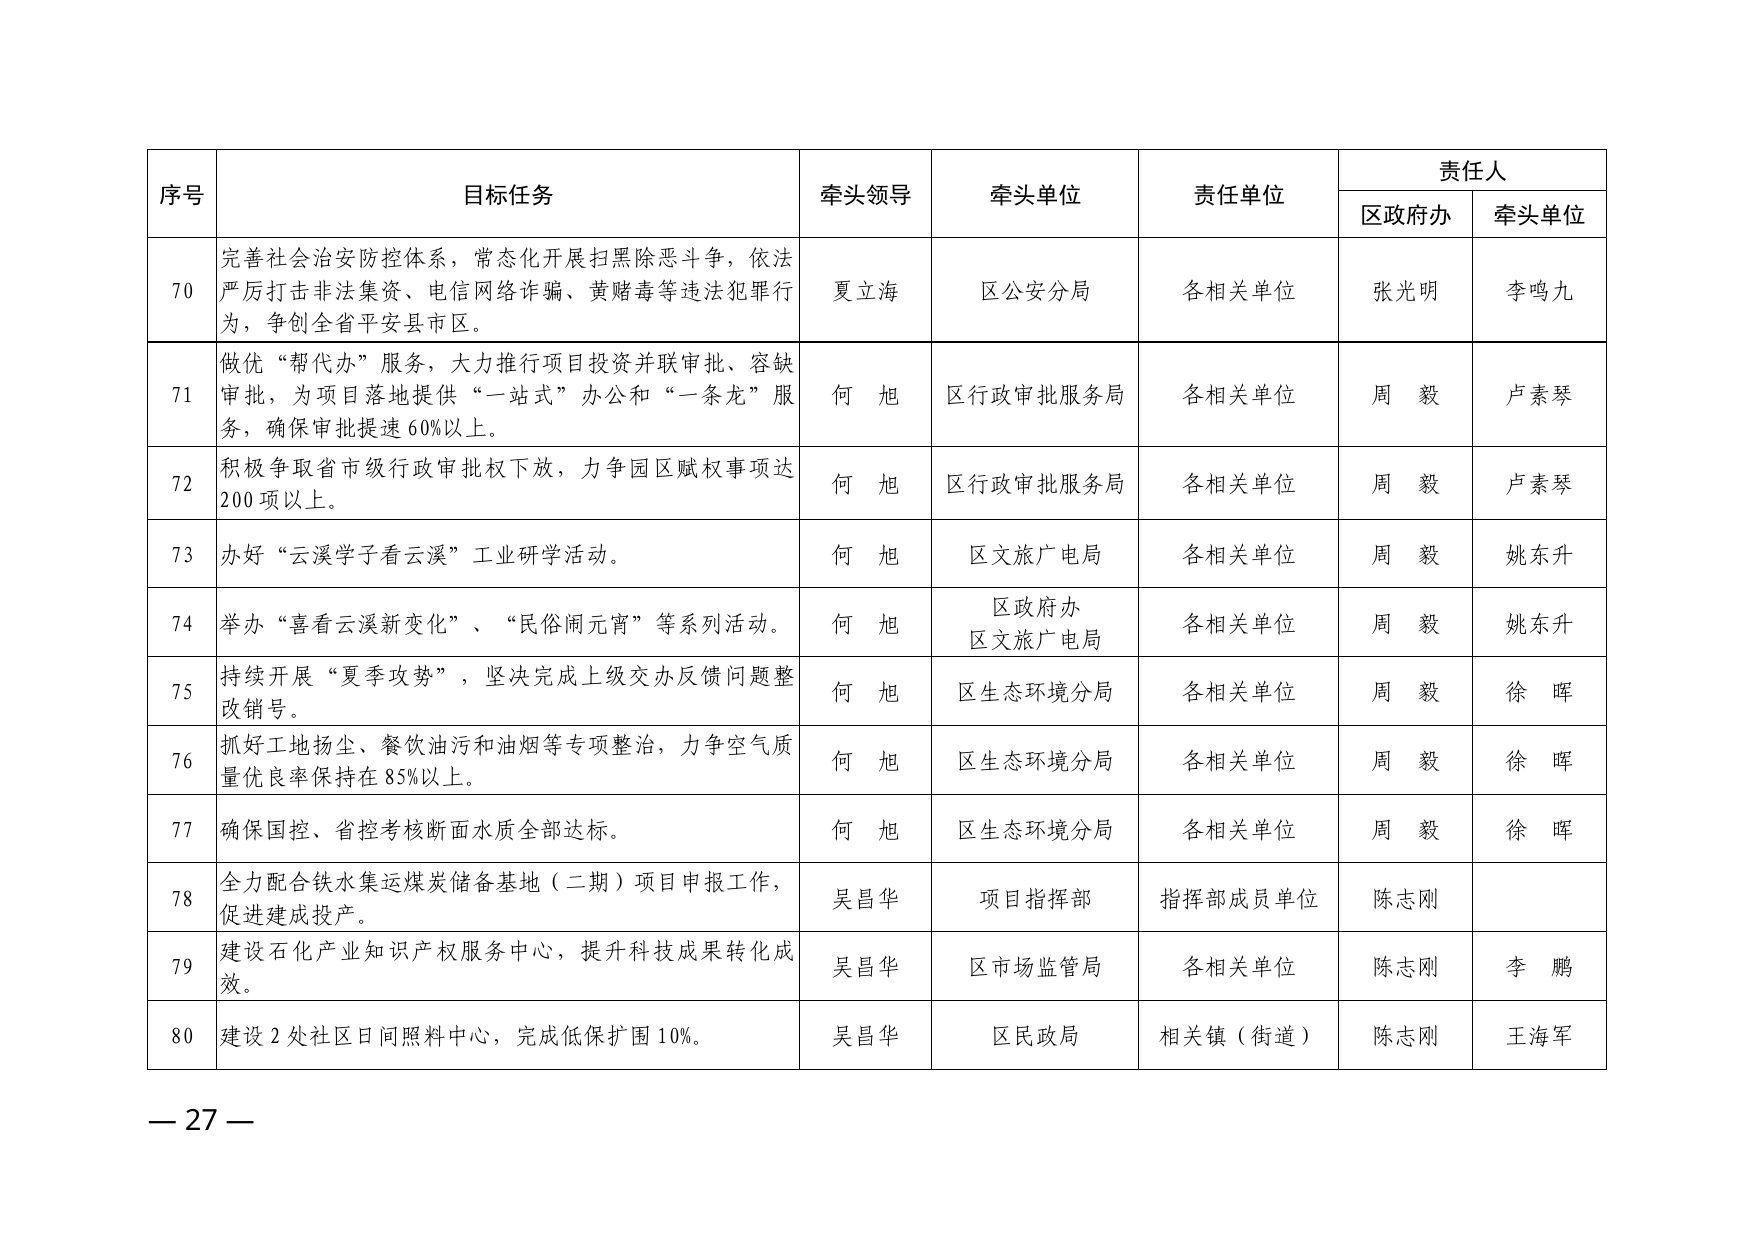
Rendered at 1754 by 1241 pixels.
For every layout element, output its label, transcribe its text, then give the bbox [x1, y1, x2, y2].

table_cell 79 [148, 932, 216, 1000]
table_cell 持续开展“夏季攻势”，坚决完成上级交办反馈问题整改销号。 [217, 657, 799, 725]
table_cell 陈志刚 [1339, 863, 1472, 931]
table_cell 吴昌华 [800, 932, 931, 1000]
table_cell 区文旅广电局 [932, 520, 1138, 587]
table_cell 各相关单位 [1139, 657, 1338, 725]
table_cell 牵头单位 [1473, 191, 1606, 237]
table_cell 吴昌华 [800, 1001, 931, 1068]
table_cell 周 毅 [1339, 795, 1472, 862]
table_cell 周 毅 [1339, 343, 1472, 446]
table_cell 区生态环境分局 [932, 795, 1138, 862]
table_cell 何 旭 [800, 447, 931, 518]
table_cell 全力配合铁水集运煤炭储备基地（二期）项目申报工作，促进建成投产。 [217, 863, 799, 931]
table_cell 项目指挥部 [932, 863, 1138, 931]
table_cell 区市场监管局 [932, 932, 1138, 1000]
table_cell 各相关单位 [1139, 588, 1338, 656]
table_cell 区行政审批服务局 [932, 343, 1138, 446]
table_cell 举办“喜看云溪新变化”、“民俗闹元宵”等系列活动。 [217, 588, 799, 656]
table_cell 积极争取省市级行政审批权下放，力争园区赋权事项达200项以上。 [217, 447, 799, 518]
table_cell 徐 晖 [1473, 726, 1606, 793]
table_cell 陈志刚 [1339, 932, 1472, 1000]
table_cell 何 旭 [800, 588, 931, 656]
table_cell 卢素琴 [1473, 447, 1606, 518]
table_cell 各相关单位 [1139, 520, 1338, 587]
table_cell 区民政局 [932, 1001, 1138, 1068]
table_cell 建设2处社区日间照料中心，完成低保扩围10%。 [217, 1001, 799, 1068]
table_header 牵头领导 [800, 150, 931, 237]
table_cell 区公安分局 [932, 238, 1138, 341]
table_cell 姚东升 [1473, 520, 1606, 587]
table_cell 完善社会治安防控体系，常态化开展扫黑除恶斗争，依法严厉打击非法集资、电信网络诈骗、黄赌毒等违法犯罪行为，争创全省平安县市区。 [217, 238, 799, 341]
table_cell 区行政审批服务局 [932, 447, 1138, 518]
table_cell 相关镇（街道） [1139, 1001, 1338, 1068]
table_header 目标任务 [217, 150, 799, 237]
table_cell 各相关单位 [1139, 932, 1338, 1000]
table_cell 77 [148, 795, 216, 862]
table_cell 建设石化产业知识产权服务中心，提升科技成果转化成效。 [217, 932, 799, 1000]
table_cell 徐 晖 [1473, 657, 1606, 725]
table_cell 70 [148, 238, 216, 341]
table_cell 周 毅 [1339, 588, 1472, 656]
table_header 序号 [148, 150, 216, 237]
table_cell 周 毅 [1339, 447, 1472, 518]
table_cell 78 [148, 863, 216, 931]
table_cell 区政府办 [1339, 191, 1472, 237]
table_cell 何 旭 [800, 520, 931, 587]
table_cell 区生态环境分局 [932, 726, 1138, 793]
table_cell 74 [148, 588, 216, 656]
table_cell 指挥部成员单位 [1139, 863, 1338, 931]
table_cell 各相关单位 [1139, 726, 1338, 793]
table_cell 陈志刚 [1339, 1001, 1472, 1068]
table_cell 徐 晖 [1473, 795, 1606, 862]
table_cell 何 旭 [800, 726, 931, 793]
table_cell 76 [148, 726, 216, 793]
table_cell 80 [148, 1001, 216, 1068]
table_cell 吴昌华 [800, 863, 931, 931]
table_cell 做优“帮代办”服务，大力推行项目投资并联审批、容缺审批，为项目落地提供“一站式”办公和“一条龙”服务，确保审批提速60%以上。 [217, 343, 799, 446]
table_cell 何 旭 [800, 795, 931, 862]
table_cell 周 毅 [1339, 520, 1472, 587]
table_cell 71 [148, 343, 216, 446]
table_cell 各相关单位 [1139, 238, 1338, 341]
table_cell 73 [148, 520, 216, 587]
table_cell 各相关单位 [1139, 447, 1338, 518]
table_cell 75 [148, 657, 216, 725]
table_cell 何 旭 [800, 657, 931, 725]
table_cell 确保国控、省控考核断面水质全部达标。 [217, 795, 799, 862]
table_cell 周 毅 [1339, 726, 1472, 793]
table_cell 抓好工地扬尘、餐饮油污和油烟等专项整治，力争空气质量优良率保持在85%以上。 [217, 726, 799, 793]
table_cell 区政府办 区文旅广电局 [932, 588, 1138, 656]
table_cell 卢素琴 [1473, 343, 1606, 446]
table_cell 夏立海 [800, 238, 931, 341]
table_cell 李鸣九 [1473, 238, 1606, 341]
table_cell 各相关单位 [1139, 795, 1338, 862]
table_header 责任单位 [1139, 150, 1338, 237]
table_cell 王海军 [1473, 1001, 1606, 1068]
table_cell 张光明 [1339, 238, 1472, 341]
table_header 责任人 [1339, 150, 1606, 189]
table_cell 何 旭 [800, 343, 931, 446]
table_cell 周 毅 [1339, 657, 1472, 725]
table_header 牵头单位 [932, 150, 1138, 237]
table_cell 办好“云溪学子看云溪”工业研学活动。 [217, 520, 799, 587]
table_cell [1473, 863, 1606, 931]
table_cell 姚东升 [1473, 588, 1606, 656]
table_cell 各相关单位 [1139, 343, 1338, 446]
table_cell 72 [148, 447, 216, 518]
table_cell 李 鹏 [1473, 932, 1606, 1000]
table_cell 区生态环境分局 [932, 657, 1138, 725]
